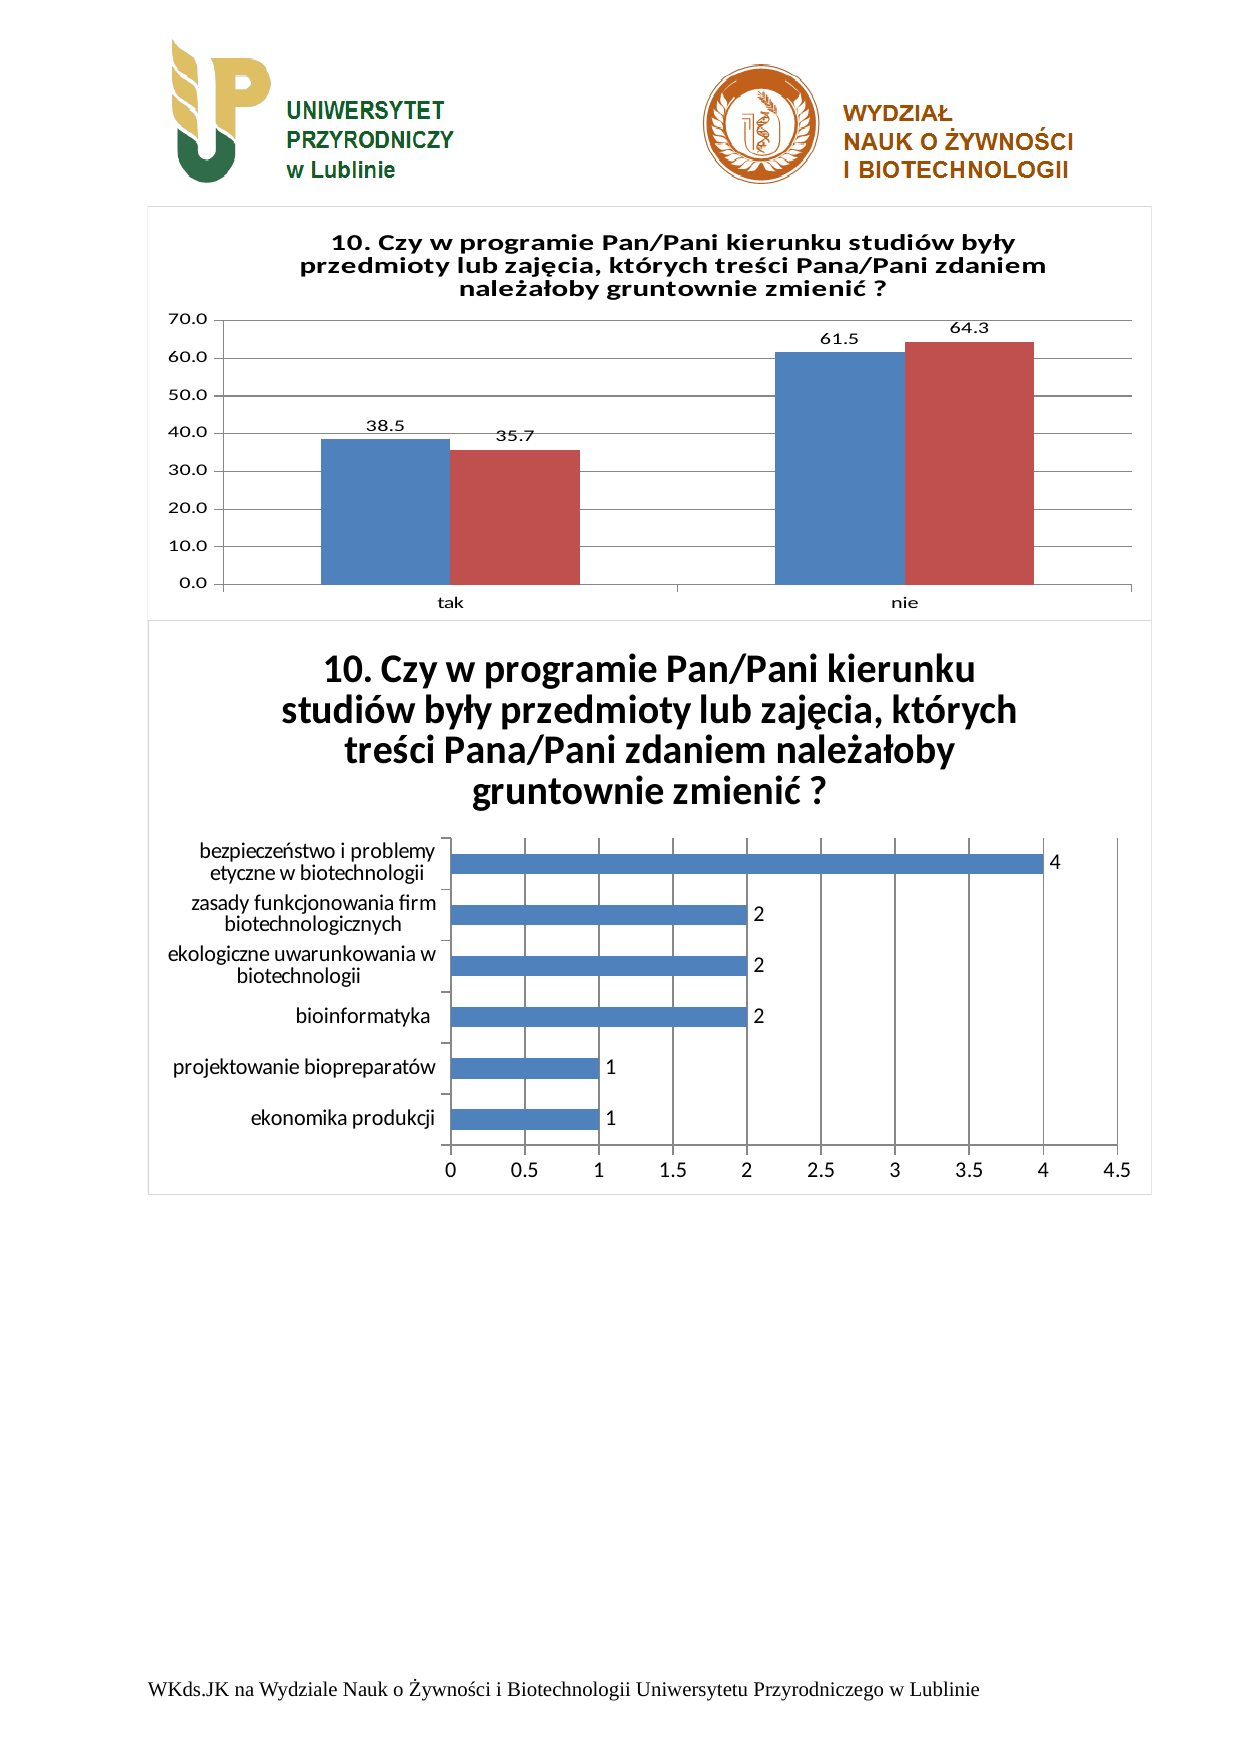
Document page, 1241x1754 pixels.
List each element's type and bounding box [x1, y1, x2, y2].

picture [666, 37, 1079, 191]
picture [168, 29, 511, 191]
